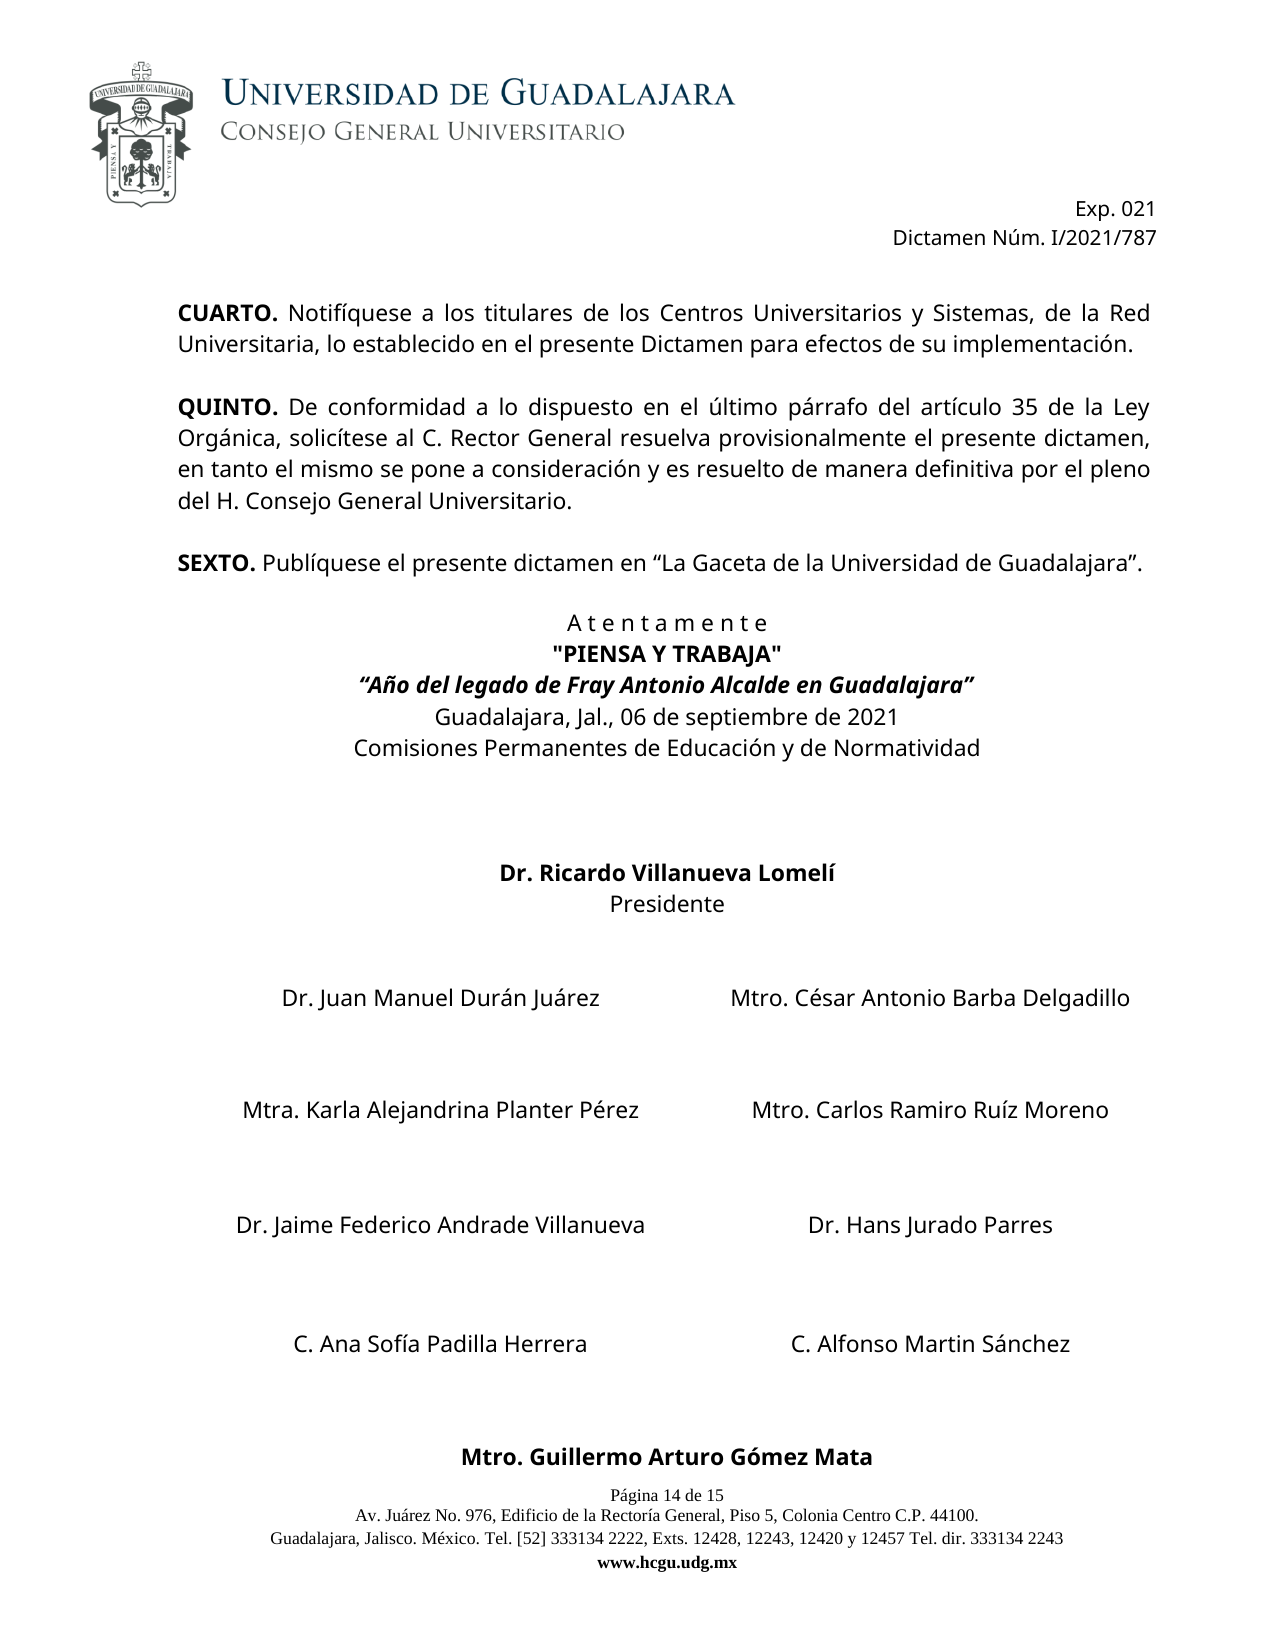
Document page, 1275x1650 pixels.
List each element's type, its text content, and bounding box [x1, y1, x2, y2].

text QUINTO. De conformidad a lo dispuesto en el último párrafo del artículo 35 de la Ley Orgánica, solicítese al C. Rector General resuelva provisionalmente el presente dictamen, en tanto el mismo se pone a consideración y es resuelto de manera definitiva por el pleno del H. Consejo General Universitario. [177, 391, 1152, 516]
text Presidente [177, 888, 1157, 919]
text Dr. Ricardo Villanueva Lomelí [177, 857, 1157, 888]
text SEXTO. Publíquese el presente dictamen en “La Gaceta de la Universidad de Guadalajara”. [177, 547, 1152, 578]
table_cell Mtra. Karla Alejandrina Planter Pérez [177, 1047, 674, 1171]
table_cell Mtro. Carlos Ramiro Ruíz Moreno [674, 1047, 1157, 1171]
text Guadalajara, Jal., 06 de septiembre de 2021 [177, 701, 1157, 732]
picture [1, 1, 1274, 268]
table_cell Dr. Jaime Federico Andrade Villanueva [177, 1171, 674, 1277]
table_cell C. Alfonso Martin Sánchez [674, 1277, 1157, 1409]
text "PIENSA Y TRABAJA" [177, 638, 1157, 669]
table_cell C. Ana Sofía Padilla Herrera [177, 1277, 674, 1409]
text A t e n t a m e n t e [177, 607, 1157, 638]
text Comisiones Permanentes de Educación y de Normatividad [177, 732, 1157, 763]
text “Año del legado de Fray Antonio Alcalde en Guadalajara” [177, 669, 1157, 701]
table_header Dr. Juan Manuel Durán Juárez [177, 948, 674, 1047]
table_cell Dr. Hans Jurado Parres [674, 1171, 1157, 1277]
table_header Mtro. César Antonio Barba Delgadillo [674, 948, 1157, 1047]
text Mtro. Guillermo Arturo Gómez Mata [177, 1441, 1157, 1472]
text CUARTO. Notifíquese a los titulares de los Centros Universitarios y Sistemas, de la Red Universitaria, lo establecido en el presente Dictamen para efectos de su implementación. [177, 297, 1152, 359]
